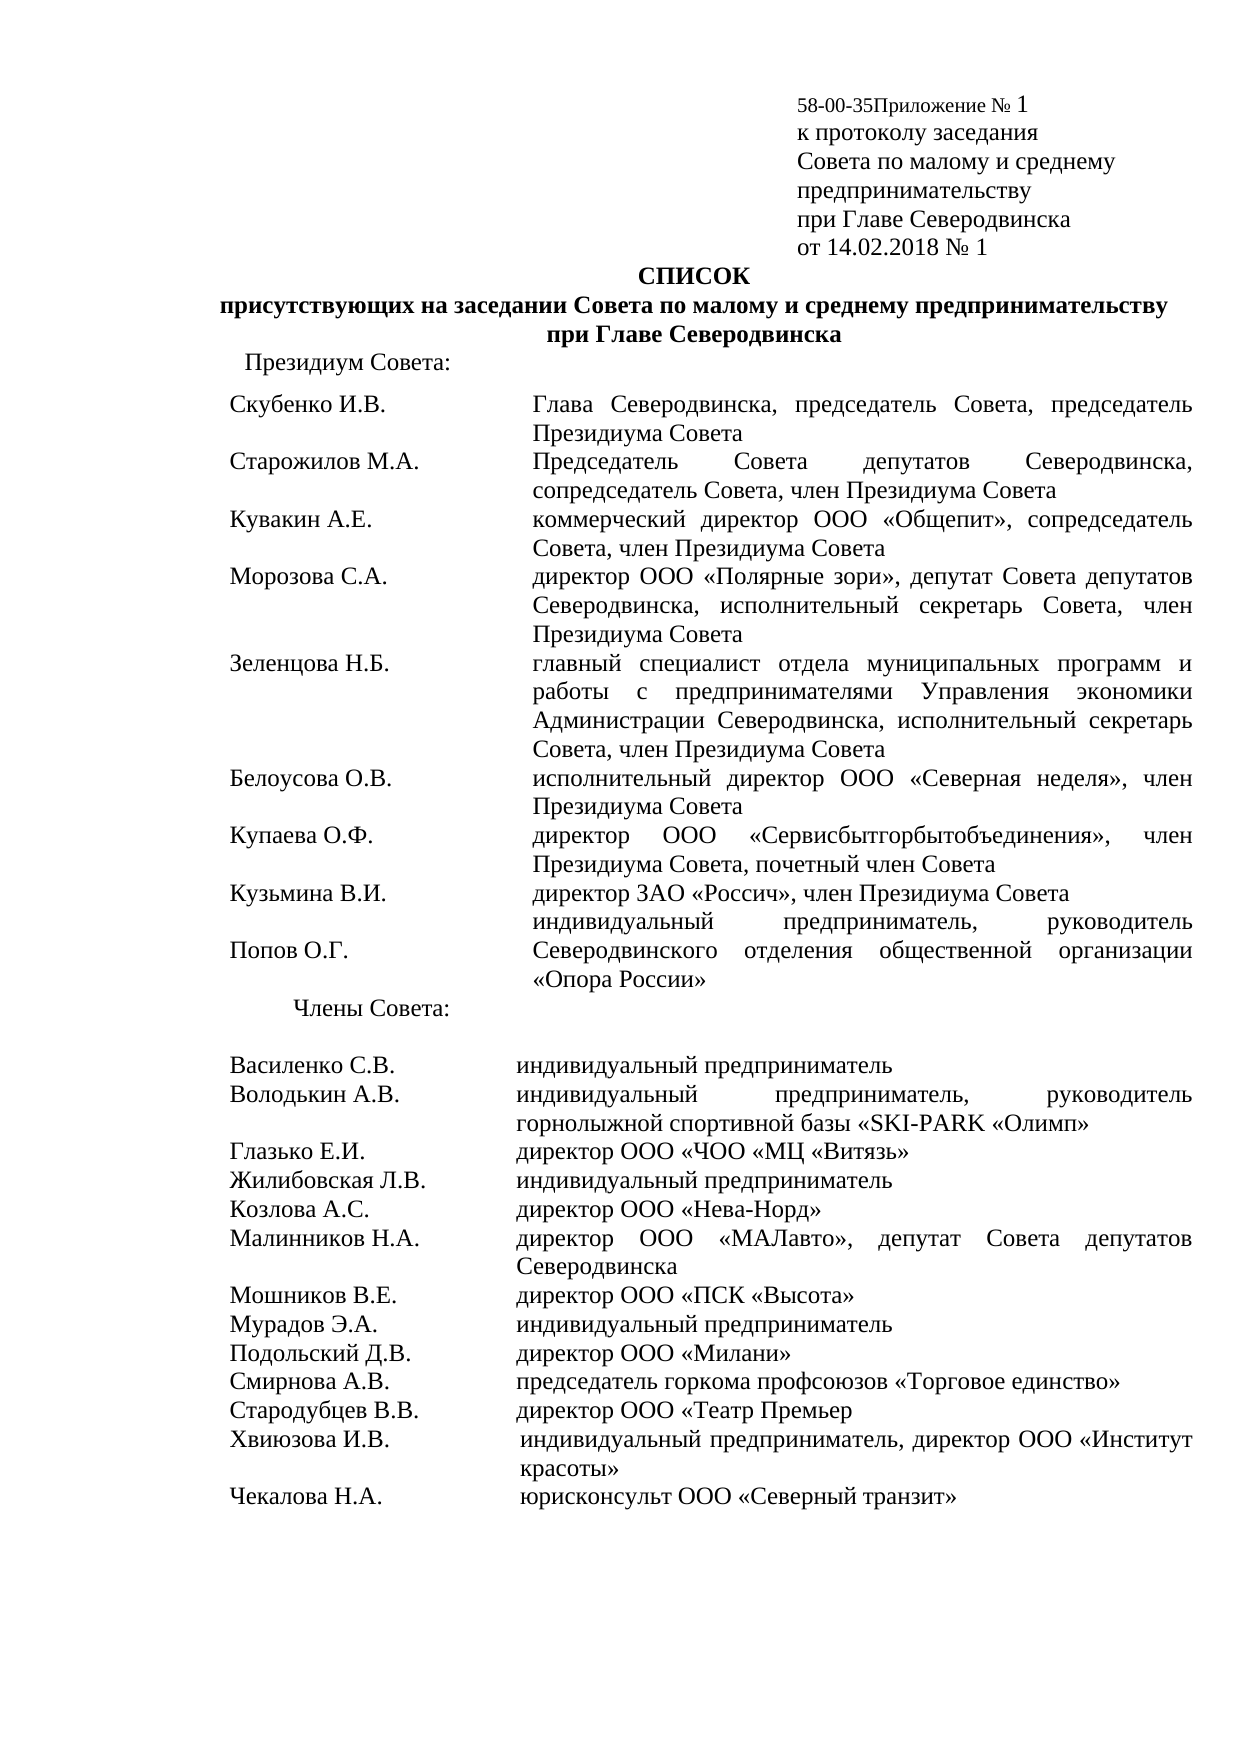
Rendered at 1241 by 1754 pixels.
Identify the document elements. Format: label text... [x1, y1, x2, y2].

text при Главе Северодвинска [207, 319, 1181, 347]
text Приложение № 1 [797, 89, 1181, 117]
table_cell [196, 389, 1240, 1683]
text присутствующих на заседании Совета по малому и среднему предпринимательству [207, 290, 1181, 319]
table_header Президиум Совета: [196, 348, 1240, 389]
text при Главе Северодвинска [797, 204, 1181, 232]
text к протоколу заседания [797, 117, 1181, 146]
text Совета по малому и среднему [797, 146, 1181, 175]
text предпринимательству [797, 175, 1181, 204]
text от 14.02.2018 № 1 [797, 232, 1181, 261]
text СПИСОК [207, 261, 1181, 290]
